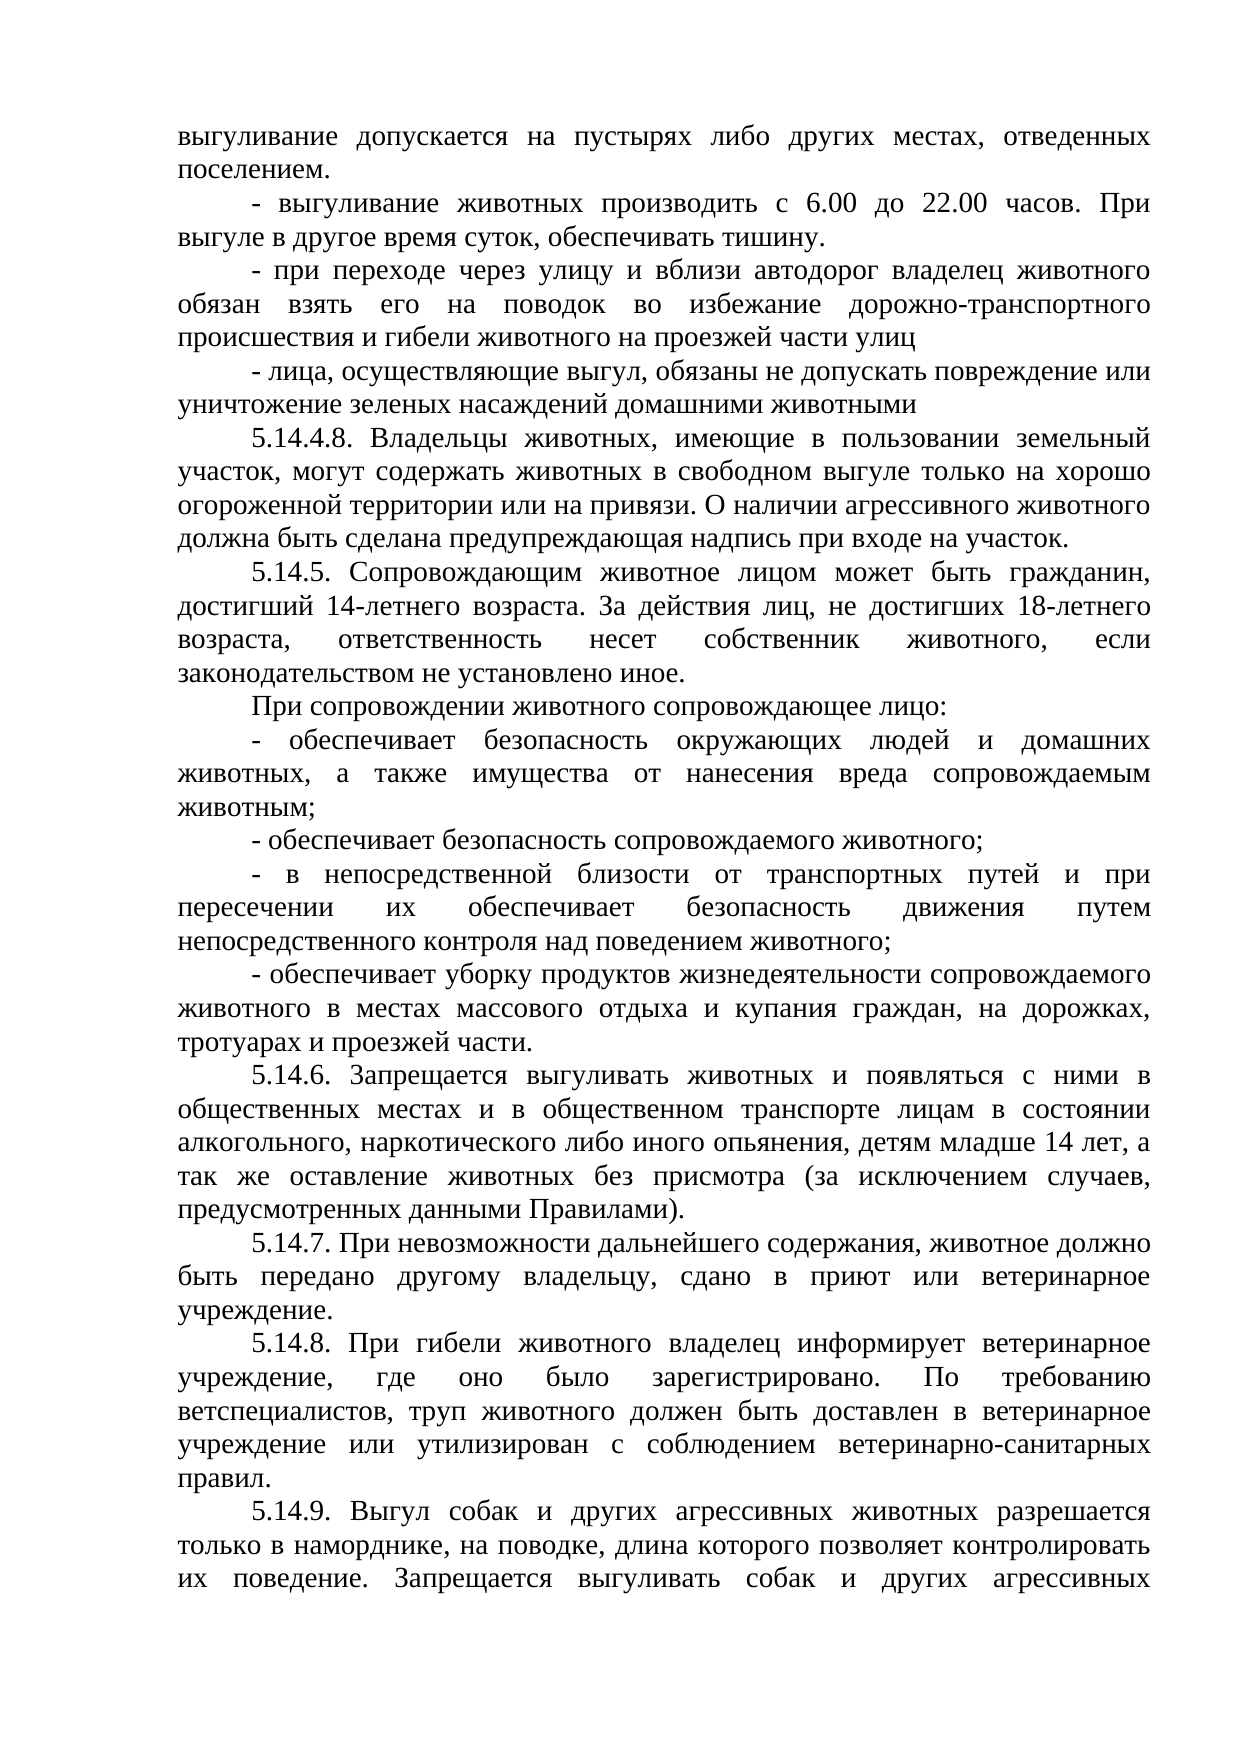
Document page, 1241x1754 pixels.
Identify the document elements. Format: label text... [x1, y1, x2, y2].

text 5.14.8. При гибели животного владелец информирует ветеринарное учреждение, где оно было зарегистрировано. По требованию ветспециалистов, труп животного должен быть доставлен в ветеринарное учреждение или утилизирован с соблюдением ветеринарно-санитарных правил. [177, 1326, 1152, 1493]
text 5.14.7. При невозможности дальнейшего содержания, животное должно быть передано другому владельцу, сдано в приют или ветеринарное учреждение. [177, 1225, 1152, 1326]
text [177, 1493, 1152, 1594]
text - обеспечивает безопасность окружающих людей и домашних животных, а также имущества от нанесения вреда сопровождаемым животным; [177, 722, 1152, 822]
text - обеспечивает безопасность сопровождаемого животного; [177, 822, 1152, 856]
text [177, 118, 1152, 185]
text - выгуливание животных производить с 6.00 до 22.00 часов. При выгуле в другое время суток, обеспечивать тишину. [177, 185, 1152, 252]
text - лица, осуществляющие выгул, обязаны не допускать повреждение или уничтожение зеленых насаждений домашними животными [177, 353, 1152, 420]
text 5.14.4.8. Владельцы животных, имеющие в пользовании земельный участок, могут содержать животных в свободном выгуле только на хорошо огороженной территории или на привязи. О наличии агрессивного животного должна быть сделана предупреждающая надпись при входе на участок. [177, 420, 1152, 554]
text - обеспечивает уборку продуктов жизнедеятельности сопровождаемого животного в местах массового отдыха и купания граждан, на дорожках, тротуарах и проезжей части. [177, 957, 1152, 1057]
text 5.14.6. 3апрещается выгуливать животных и появляться с ними в общественных местах и в общественном транспорте лицам в состоянии алкогольного, наркотического либо иного опьянения, детям младше 14 лет, а так же оставление животных без присмотра (за исключением случаев, предусмотренных данными Правилами). [177, 1057, 1152, 1225]
text При сопровождении животного сопровождающее лицо: [177, 688, 1152, 722]
text - при переходе через улицу и вблизи автодорог владелец животного обязан взять его на поводок во избежание дорожно-транспортного происшествия и гибели животного на проезжей части улиц [177, 252, 1152, 353]
text 5.14.5. Сопровождающим животное лицом может быть гражданин, достигший 14-летнего возраста. За действия лиц, не достигших 18-летнего возраста, ответственность несет собственник животного, если законодательством не установлено иное. [177, 554, 1152, 688]
text - в непосредственной близости от транспортных путей и при пересечении их обеспечивает безопасность движения путем непосредственного контроля над поведением животного; [177, 856, 1152, 957]
